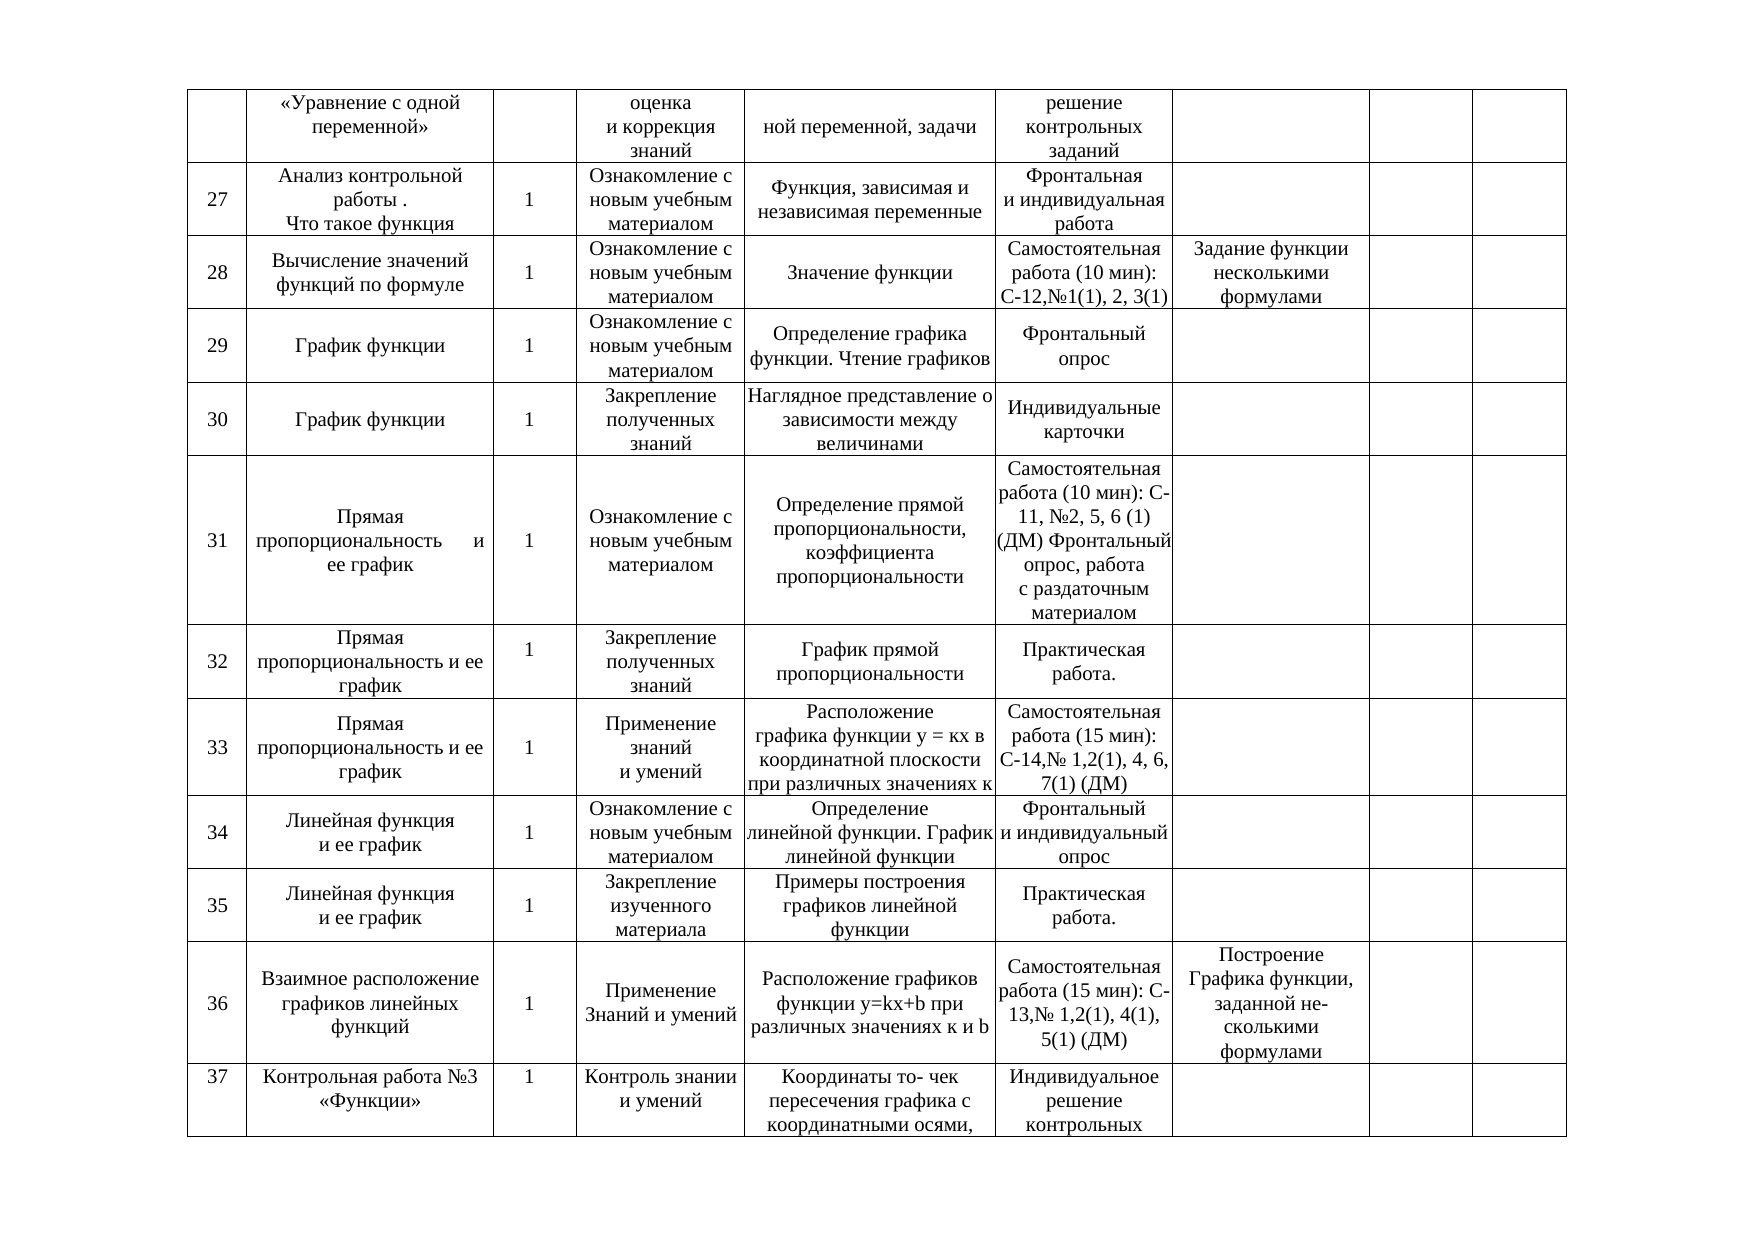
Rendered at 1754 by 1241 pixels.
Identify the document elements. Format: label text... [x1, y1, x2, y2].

table_cell [1173, 163, 1369, 235]
table_cell Определение графика функции. Чтение графиков [745, 309, 995, 382]
table_cell [1370, 90, 1472, 162]
table_cell 1 [494, 942, 576, 1063]
table_cell [1370, 869, 1472, 941]
table_cell [1370, 1064, 1472, 1136]
table_cell [1370, 942, 1472, 1063]
table_cell Прямая пропорциональность и ее график [247, 456, 493, 624]
table_cell Фронтальный и индивидуальный опрос [996, 796, 1172, 868]
table_cell [1370, 625, 1472, 697]
table_cell 1 [494, 456, 576, 624]
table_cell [996, 90, 1172, 162]
table_cell 29 [188, 309, 246, 382]
table_cell 1 [494, 1064, 576, 1136]
table_cell [1173, 755, 1369, 795]
table_cell [1173, 383, 1369, 455]
table_cell Прямая пропорциональность и ее график [247, 699, 493, 795]
table_cell Линейная функция и ее график [247, 796, 493, 868]
table_cell [1370, 236, 1472, 308]
table_cell График функции [247, 383, 493, 455]
table_cell [1370, 456, 1472, 624]
table_cell Ознакомление с новым учебным материалом [577, 456, 744, 624]
table_cell График функции [247, 309, 493, 382]
table_cell [1473, 699, 1566, 795]
table_cell 35 [188, 869, 246, 941]
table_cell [577, 1064, 744, 1136]
table_cell Ознакомление с новым учебным материалом [577, 796, 744, 868]
table_cell 36 [188, 942, 246, 1063]
table_cell Значение функции [745, 236, 995, 308]
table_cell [247, 1064, 493, 1136]
table_cell 1 [494, 796, 576, 868]
table_cell 27 [188, 163, 246, 235]
table_cell [1473, 796, 1566, 868]
table_cell Самостоятельная работа (15 мин): С-13,№ 1,2(1), 4(1), 5(1) (ДМ) [996, 942, 1172, 1063]
table_cell [1473, 309, 1566, 382]
table_cell 1 [494, 90, 576, 162]
table_cell 32 [188, 625, 246, 697]
table_cell [1173, 309, 1369, 382]
table_cell 1 [494, 869, 576, 941]
table_cell Определение прямой пропорциональности, коэффициента пропорциональности [745, 456, 995, 624]
table_cell [1473, 1064, 1566, 1136]
table_cell Фронтальная и индивидуальная работа [996, 163, 1172, 235]
table_cell 1 [494, 383, 576, 455]
table_cell 1 [494, 309, 576, 382]
table_cell Вычисление значений функций по формуле [247, 236, 493, 308]
table_cell [1173, 796, 1369, 807]
table_cell 33 [188, 699, 246, 795]
table_cell Линейная функция и ее график [247, 869, 493, 941]
table_cell [1473, 236, 1566, 308]
table_cell Ознакомление с новым учебным материалом [577, 236, 744, 308]
table_cell Практическая работа. [996, 869, 1172, 941]
table_cell Применение Знаний и умений [577, 942, 744, 1063]
table_cell 31 [188, 456, 246, 624]
table_cell Ознакомление с новым учебным материалом [577, 309, 744, 382]
table_cell Ознакомление с новым учебным материалом [577, 163, 744, 235]
table_cell Закрепление полученных знаний [577, 625, 744, 697]
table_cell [745, 90, 995, 162]
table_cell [745, 1064, 995, 1136]
table_cell [1173, 913, 1369, 941]
table_cell Закрепление полученных знаний [577, 383, 744, 455]
table_cell Фронтальный опрос [996, 309, 1172, 382]
table_cell [1173, 699, 1369, 722]
table_cell 34 [188, 796, 246, 868]
table_cell Построение Графика функции, заданной несколькими формулами [1173, 942, 1369, 1063]
table_cell Прямая пропорциональность и ее график [247, 625, 493, 697]
table_cell Практическая работа. [996, 625, 1172, 697]
table_cell [1370, 699, 1472, 795]
table_cell [1370, 383, 1472, 455]
table_cell 1 [494, 163, 576, 235]
table_cell 30 [188, 383, 246, 455]
table_cell 37 [188, 1064, 246, 1136]
table_cell [1173, 869, 1369, 880]
table_cell [1473, 625, 1566, 697]
table_cell [1173, 625, 1369, 636]
table_cell Определение линейной функции. График линейной функции [745, 796, 995, 868]
table_cell [1473, 163, 1566, 235]
table_cell [1173, 456, 1369, 515]
table_cell [1173, 90, 1369, 162]
table_cell [1370, 796, 1472, 868]
table_cell Функция, зависимая и независимая переменные [745, 163, 995, 235]
table_cell 1 [494, 699, 576, 795]
table_cell [1473, 942, 1566, 1063]
table_cell [1473, 90, 1566, 162]
table_cell [1370, 309, 1472, 382]
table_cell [247, 90, 493, 162]
table_cell Применение знаний и умений [577, 699, 744, 795]
table_cell Самостоятельная работа (15 мин): С-14,№ 1,2(1), 4, 6, 7(1) (ДМ) [996, 699, 1172, 795]
table_cell 28 [188, 236, 246, 308]
table_cell 1 [494, 236, 576, 308]
table_cell 1 [494, 625, 576, 697]
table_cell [996, 1064, 1172, 1136]
table_cell Расположение графиков функции y=kx+b при различных значениях к и b [745, 942, 995, 1063]
table_cell Примеры построения графиков линейной функции [745, 869, 995, 941]
table_cell [1473, 383, 1566, 455]
table_cell 26 [188, 90, 246, 162]
table_cell Индивидуальные карточки [996, 383, 1172, 455]
table_cell Взаимное расположение графиков линейных функций [247, 942, 493, 1063]
table_cell Анализ контрольной работы . Что такое функция [247, 163, 493, 235]
table_cell Наглядное представление о зависимости между величинами [745, 383, 995, 455]
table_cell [577, 90, 744, 162]
table_cell [1173, 548, 1369, 624]
table_cell [1173, 670, 1369, 697]
table_cell Самостоятельная работа (10 мин): С-12,№1(1), 2, 3(1) [996, 236, 1172, 308]
table_cell Закрепление изученного материала [577, 869, 744, 941]
table_cell График прямой пропорциональности [745, 625, 995, 697]
table_cell Расположение графика функции у = кх в координатной плоскости при различных значениях к [745, 699, 995, 795]
table_cell [1473, 456, 1566, 624]
table_cell [1173, 840, 1369, 868]
table_cell Задание функции несколькими формулами [1173, 236, 1369, 308]
table_cell [1173, 1097, 1369, 1136]
table_cell [1473, 869, 1566, 941]
table_cell Самостоятельная работа (10 мин): С-11, №2, 5, 6 (1) (ДМ) Фронтальный опрос, работа с раздаточным материалом [996, 456, 1172, 624]
table_cell [1370, 163, 1472, 235]
